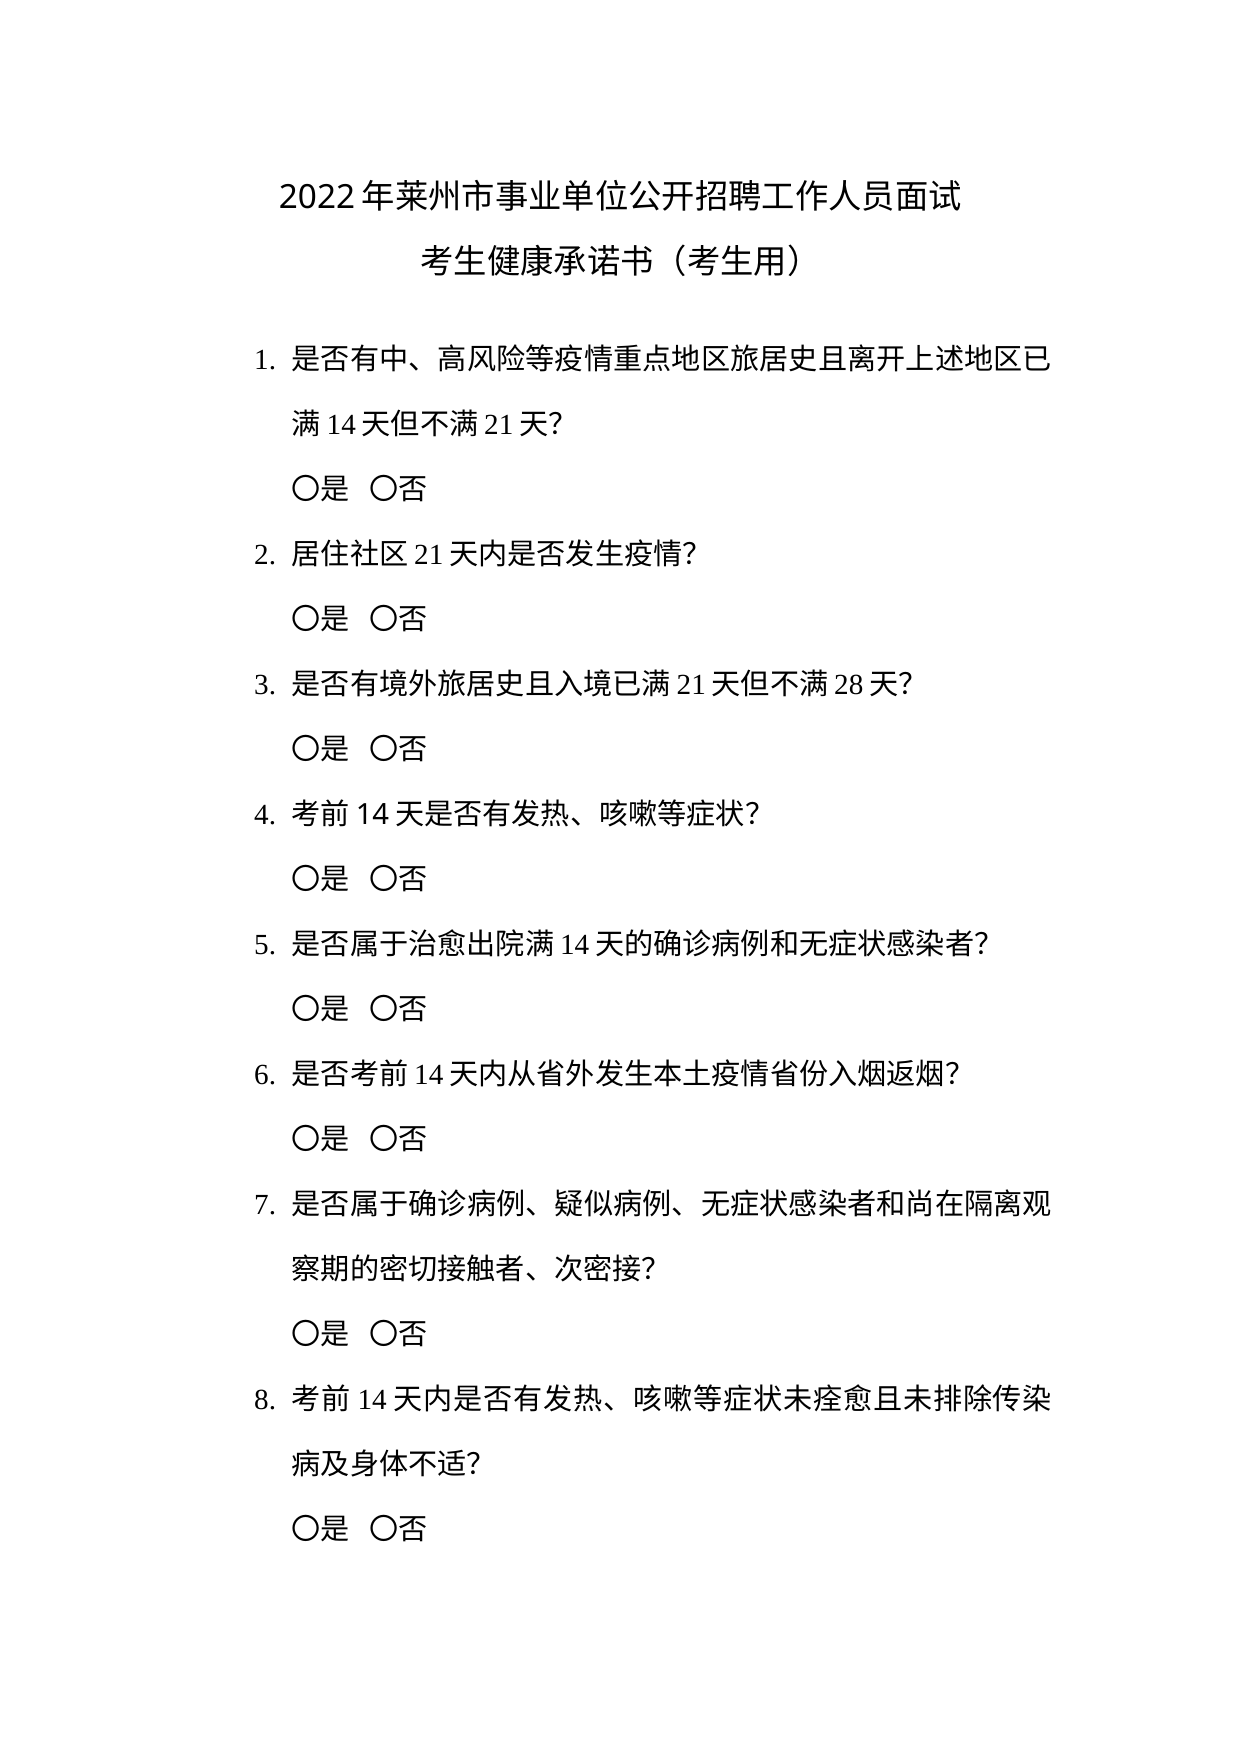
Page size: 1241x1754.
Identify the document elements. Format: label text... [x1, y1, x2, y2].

list 〇是 〇否 [291, 844, 1053, 909]
list 〇是 〇否 [291, 584, 1053, 649]
list 考前14天是否有发热、咳嗽等症状？ [254, 779, 1053, 844]
list 是否有中、高风险等疫情重点地区旅居史且离开上述地区已满14天但不满21天？ [254, 324, 1053, 454]
list 〇是 〇否 [291, 454, 1053, 519]
list 〇是 〇否 [291, 714, 1053, 779]
list 〇是 〇否 [291, 1494, 1053, 1559]
list 是否有境外旅居史且入境已满21天但不满28天？ [254, 649, 1053, 714]
list 考前14天内是否有发热、咳嗽等症状未痊愈且未排除传染病及身体不适？ [254, 1364, 1053, 1494]
list 是否属于治愈出院满14天的确诊病例和无症状感染者？ [254, 909, 1053, 974]
list 是否属于确诊病例、疑似病例、无症状感染者和尚在隔离观察期的密切接触者、次密接？ [254, 1169, 1053, 1299]
list 〇是 〇否 [291, 1299, 1053, 1364]
text 2022年莱州市事业单位公开招聘工作人员面试 [187, 162, 1053, 227]
list 〇是 〇否 [291, 974, 1053, 1039]
list 〇是 〇否 [291, 1104, 1053, 1169]
text 考生健康承诺书（考生用） [187, 227, 1053, 292]
list 是否考前14天内从省外发生本土疫情省份入烟返烟？ [254, 1039, 1053, 1104]
list 居住社区21天内是否发生疫情？ [254, 519, 1053, 584]
